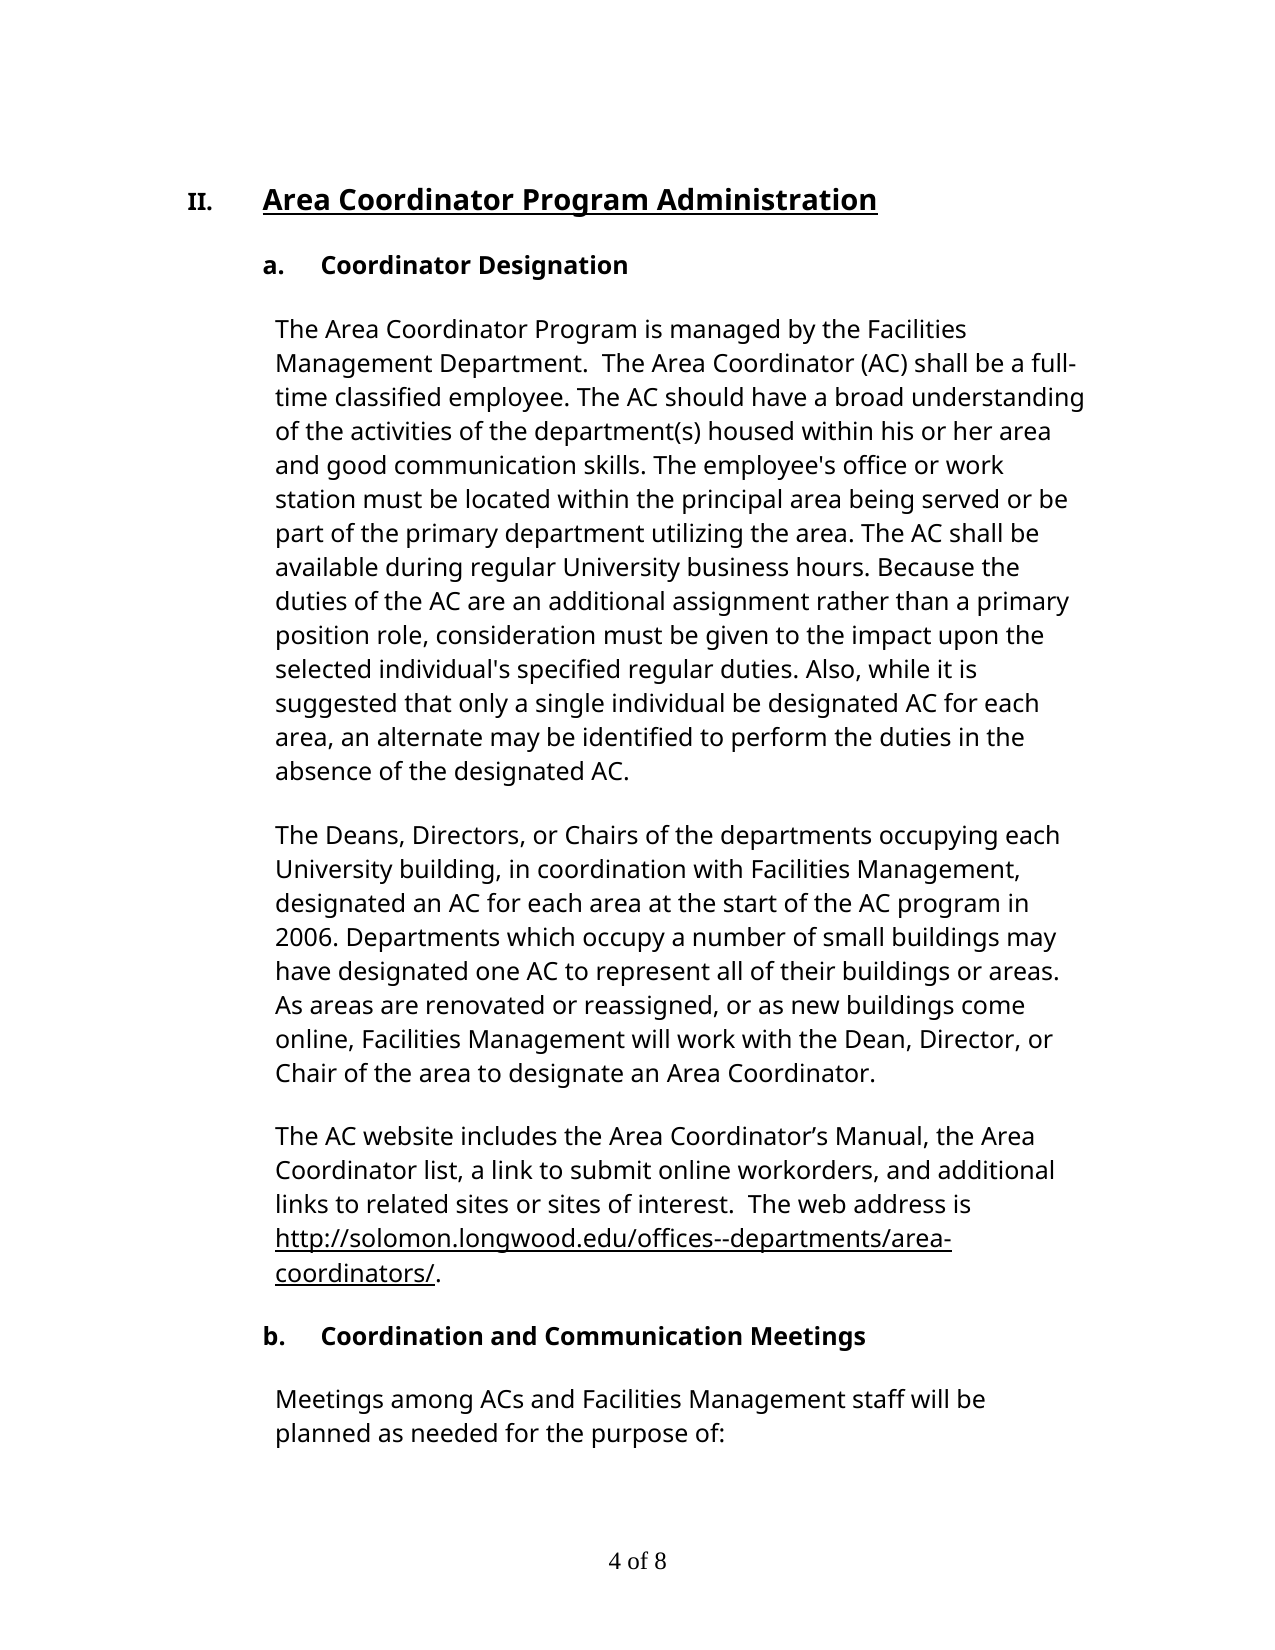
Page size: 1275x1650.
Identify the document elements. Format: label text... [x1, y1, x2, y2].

text The Area Coordinator Program is managed by the Facilities Management Department. The Area Coordinator (AC) shall be a full-time classified employee. The AC should have a broad understanding of the activities of the department(s) housed within his or her area and good communication skills. The employee's office or work station must be located within the principal area being served or be part of the primary department utilizing the area. The AC shall be available during regular University business hours. Because the duties of the AC are an additional assignment rather than a primary position role, consideration must be given to the impact upon the selected individual's specified regular duties. Also, while it is suggested that only a single individual be designated AC for each area, an alternate may be identified to perform the duties in the absence of the designated AC. [275, 311, 1087, 788]
text The AC website includes the Area Coordinator’s Manual, the Area Coordinator list, a link to submit online workorders, and additional links to related sites or sites of interest. The web address is http://solomon.longwood.edu/offices--departments/area-coordinators/. [275, 1119, 1087, 1289]
text The Deans, Directors, or Chairs of the departments occupying each University building, in coordination with Facilities Management, designated an AC for each area at the start of the AC program in 2006. Departments which occupy a number of small buildings may have designated one AC to represent all of their buildings or areas. As areas are renovated or reassigned, or as new buildings come online, Facilities Management will work with the Dean, Director, or Chair of the area to designate an Area Coordinator. [275, 817, 1087, 1090]
subtitle Area Coordinator Program Administration [187, 179, 1087, 219]
subtitle Coordinator Designation [262, 248, 1087, 282]
text Meetings among ACs and Facilities Management staff will be planned as needed for the purpose of: [275, 1382, 1087, 1450]
subtitle Coordination and Communication Meetings [262, 1318, 1087, 1352]
